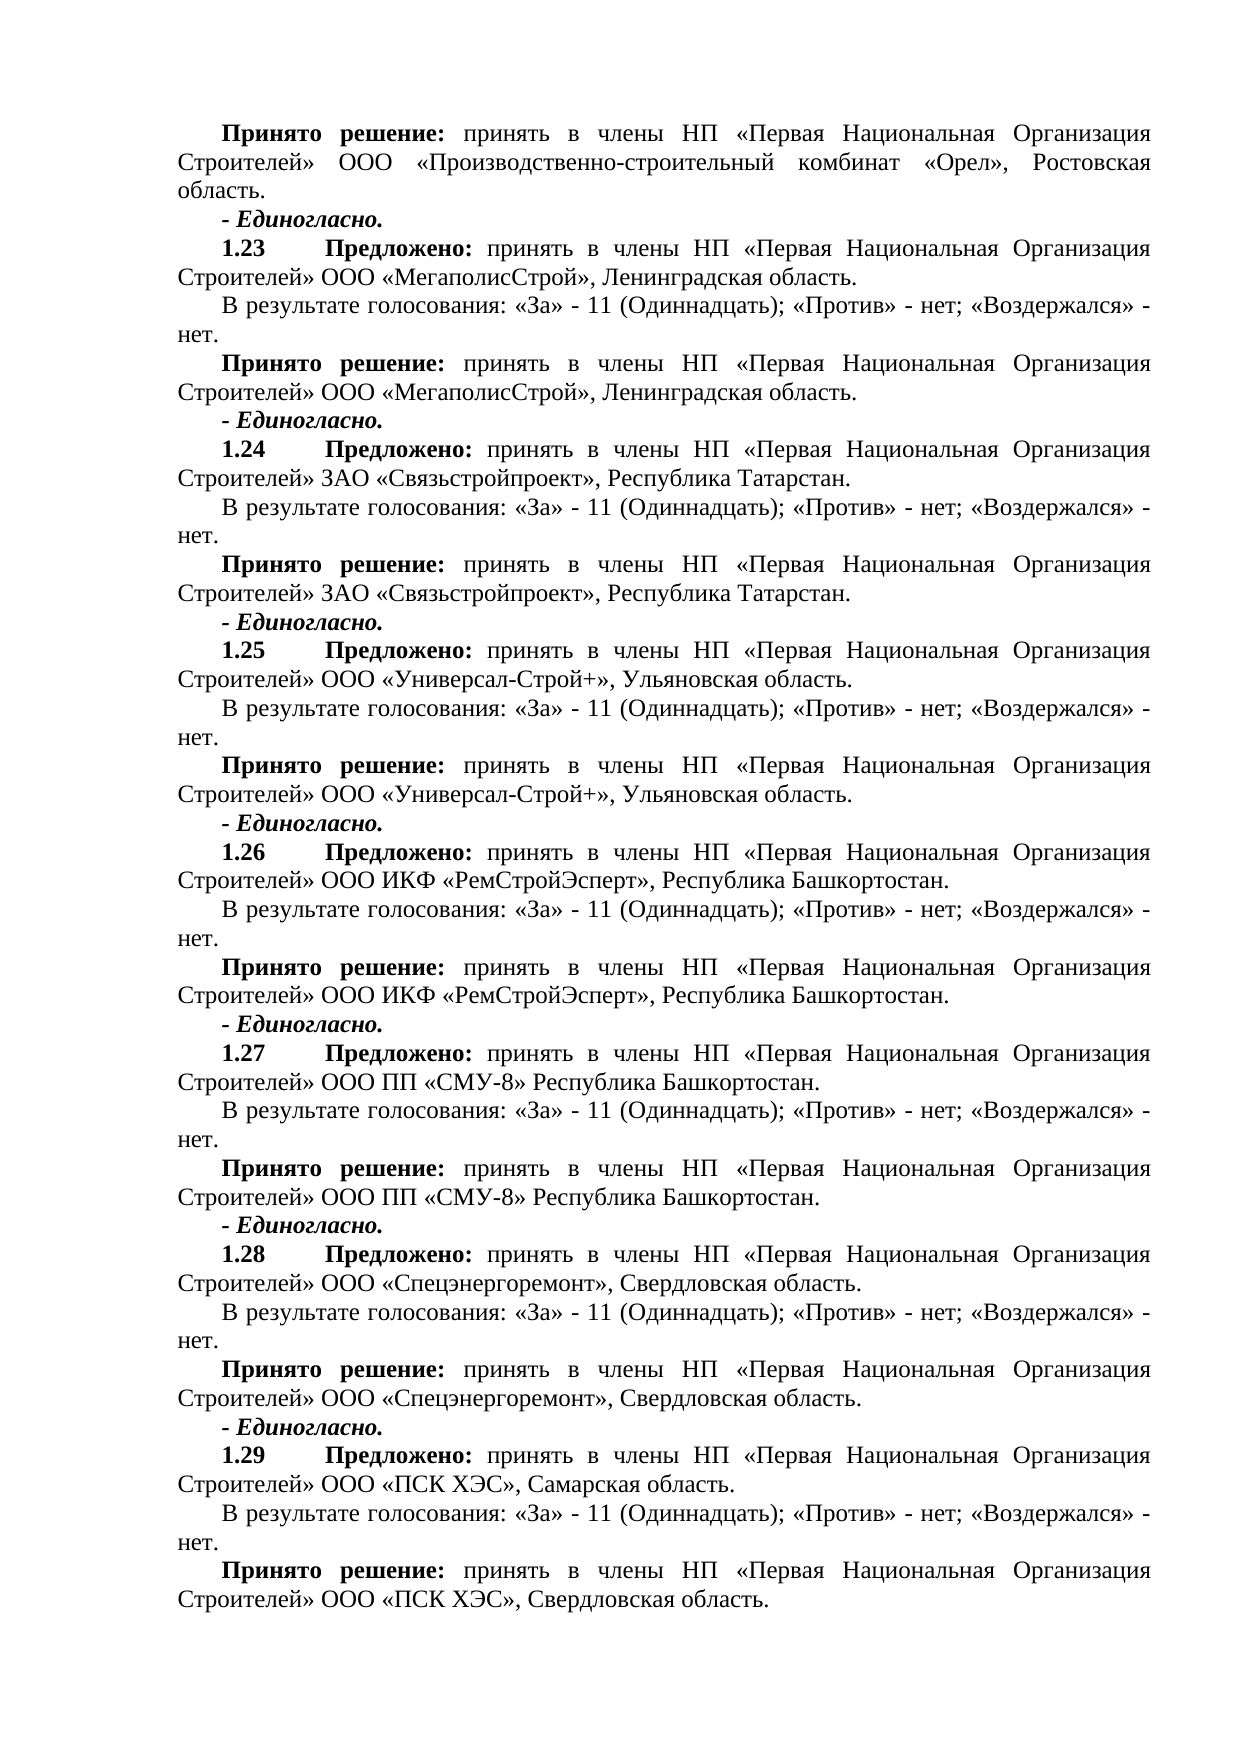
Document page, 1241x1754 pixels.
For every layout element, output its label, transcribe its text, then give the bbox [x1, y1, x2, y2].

text - Единогласно. [177, 808, 1152, 837]
text - Единогласно. [177, 1412, 1152, 1441]
list Предложено: принять в члены НП «Первая Национальная Организация Строителей» ЗАО «Связьстройпроект», Республика Татарстан. [177, 434, 1152, 492]
text В результате голосования: «За» - 11 (Одиннадцать); «Против» - нет; «Воздержался» - нет. [177, 1297, 1152, 1354]
text - Единогласно. [177, 406, 1152, 434]
list Предложено: принять в члены НП «Первая Национальная Организация Строителей» ООО ИКФ «РемСтройЭсперт», Республика Башкортостан. [177, 837, 1152, 894]
text Принято решение: принять в члены НП «Первая Национальная Организация Строителей» ООО «Спецэнергоремонт», Свердловская область. [177, 1354, 1152, 1412]
text - Единогласно. [177, 1009, 1152, 1038]
text - Единогласно. [177, 1211, 1152, 1239]
text Принято решение: принять в члены НП «Первая Национальная Организация Строителей» ООО «ПСК ХЭС», Свердловская область. [177, 1556, 1152, 1613]
text Принято решение: принять в члены НП «Первая Национальная Организация Строителей» ООО «МегаполисСтрой», Ленинградская область. [177, 348, 1152, 406]
text Принято решение: принять в члены НП «Первая Национальная Организация Строителей» ООО «Производственно-строительный комбинат «Орел», Ростовская область. [177, 118, 1152, 204]
text Принято решение: принять в члены НП «Первая Национальная Организация Строителей» ООО «Универсал-Строй+», Ульяновская область. [177, 751, 1152, 808]
list Предложено: принять в члены НП «Первая Национальная Организация Строителей» ООО «Универсал-Строй+», Ульяновская область. [177, 636, 1152, 693]
list Предложено: принять в члены НП «Первая Национальная Организация Строителей» ООО «МегаполисСтрой», Ленинградская область. [177, 233, 1152, 291]
list Предложено: принять в члены НП «Первая Национальная Организация Строителей» ООО «Спецэнергоремонт», Свердловская область. [177, 1239, 1152, 1297]
list Предложено: принять в члены НП «Первая Национальная Организация Строителей» ООО ПП «СМУ-8» Республика Башкортостан. [177, 1038, 1152, 1096]
text В результате голосования: «За» - 11 (Одиннадцать); «Против» - нет; «Воздержался» - нет. [177, 291, 1152, 348]
text Принято решение: принять в члены НП «Первая Национальная Организация Строителей» ООО ИКФ «РемСтройЭсперт», Республика Башкортостан. [177, 952, 1152, 1009]
text В результате голосования: «За» - 11 (Одиннадцать); «Против» - нет; «Воздержался» - нет. [177, 492, 1152, 549]
text Принято решение: принять в члены НП «Первая Национальная Организация Строителей» ООО ПП «СМУ-8» Республика Башкортостан. [177, 1153, 1152, 1211]
text В результате голосования: «За» - 11 (Одиннадцать); «Против» - нет; «Воздержался» - нет. [177, 1096, 1152, 1153]
list Предложено: принять в члены НП «Первая Национальная Организация Строителей» ООО «ПСК ХЭС», Самарская область. [177, 1441, 1152, 1498]
text В результате голосования: «За» - 11 (Одиннадцать); «Против» - нет; «Воздержался» - нет. [177, 693, 1152, 751]
text - Единогласно. [177, 607, 1152, 636]
text В результате голосования: «За» - 11 (Одиннадцать); «Против» - нет; «Воздержался» - нет. [177, 894, 1152, 952]
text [177, 1498, 1152, 1556]
text - Единогласно. [177, 204, 1152, 233]
text Принято решение: принять в члены НП «Первая Национальная Организация Строителей» ЗАО «Связьстройпроект», Республика Татарстан. [177, 549, 1152, 607]
